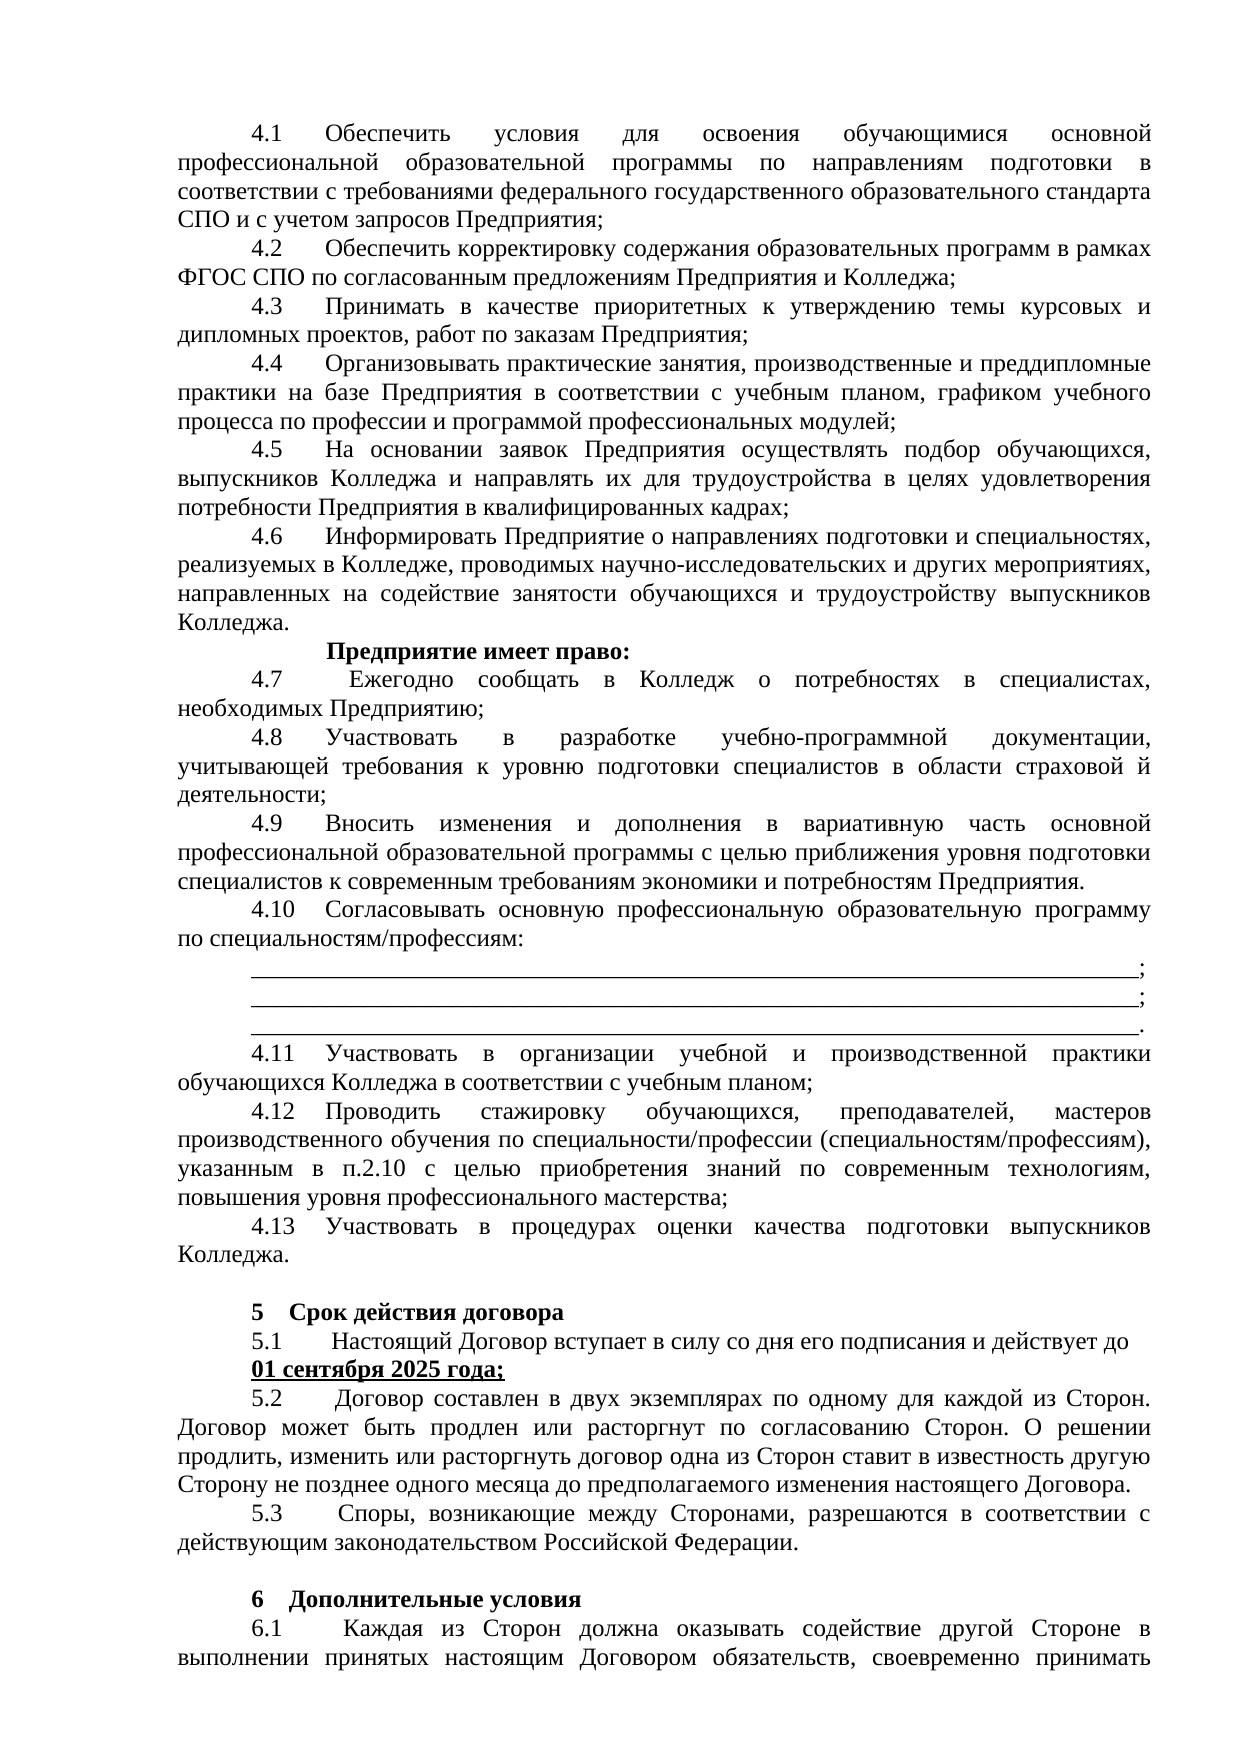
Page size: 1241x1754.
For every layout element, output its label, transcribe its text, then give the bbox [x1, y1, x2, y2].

list Участвовать в разработке учебно-программной документации, учитывающей требования к уровню подготовки специалистов в области страховой й деятельности; [177, 722, 1152, 808]
list Вносить изменения и дополнения в вариативную часть основной профессиональной образовательной программы с целью приближения уровня подготовки специалистов к современным требованиям экономики и потребностям Предприятия. [177, 808, 1152, 894]
list Принимать в качестве приоритетных к утверждению темы курсовых и дипломных проектов, работ по заказам Предприятия; [177, 291, 1152, 348]
list Дополнительные условия [251, 1584, 1152, 1613]
list Споры, возникающие между Сторонами, разрешаются в соответствии с действующим законодательством Российской Федерации. [177, 1498, 1152, 1556]
list На основании заявок Предприятия осуществлять подбор обучающихся, выпускников Колледжа и направлять их для трудоустройства в целях удовлетворения потребности Предприятия в квалифицированных кадрах; [177, 434, 1152, 521]
list Срок действия договора [251, 1297, 1152, 1326]
list Настоящий Договор вступает в силу со дня его подписания и действует до [177, 1326, 1152, 1354]
list _______________________________________________________________________; [251, 981, 1152, 1009]
list Проводить стажировку обучающихся, преподавателей, мастеров производственного обучения по специальности/профессии (специальностям/профессиям), указанным в п.2.10 с целью приобретения знаний по современным технологиям, повышения уровня профессионального мастерства; [177, 1096, 1152, 1211]
list Участвовать в организации учебной и производственной практики обучающихся Колледжа в соответствии с учебным планом; [177, 1038, 1152, 1096]
list _______________________________________________________________________. [251, 1009, 1152, 1038]
list Согласовывать основную профессиональную образовательную программу по специальностям/профессиям: [177, 894, 1152, 952]
list Обеспечить условия для освоения обучающимися основной профессиональной образовательной программы по направлениям подготовки в соответствии с требованиями федерального государственного образовательного стандарта СПО и с учетом запросов Предприятия; [177, 118, 1152, 233]
list Обеспечить корректировку содержания образовательных программ в рамках ФГОС СПО по согласованным предложениям Предприятия и Колледжа; [177, 233, 1152, 291]
list Организовывать практические занятия, производственные и преддипломные практики на базе Предприятия в соответствии с учебным планом, графиком учебного процесса по профессии и программой профессиональных модулей; [177, 348, 1152, 434]
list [177, 1613, 1152, 1671]
list Информировать Предприятие о направлениях подготовки и специальностях, реализуемых в Колледже, проводимых научно-исследовательских и других мероприятиях, направленных на содействие занятости обучающихся и трудоустройству выпускников Колледжа. [177, 521, 1152, 636]
list 01 сентября 2025 года; [177, 1354, 1152, 1383]
list Участвовать в процедурах оценки качества подготовки выпускников Колледжа. [177, 1211, 1152, 1268]
list Ежегодно сообщать в Колледж о потребностях в специалистах, необходимых Предприятию; [177, 664, 1152, 722]
list Договор составлен в двух экземплярах по одному для каждой из Сторон. Договор может быть продлен или расторгнут по согласованию Сторон. О решении продлить, изменить или расторгнуть договор одна из Сторон ставит в известность другую Сторону не позднее одного месяца до предполагаемого изменения настоящего Договора. [177, 1383, 1152, 1498]
list _______________________________________________________________________; [251, 952, 1152, 981]
text Предприятие имеет право: [252, 636, 1152, 664]
